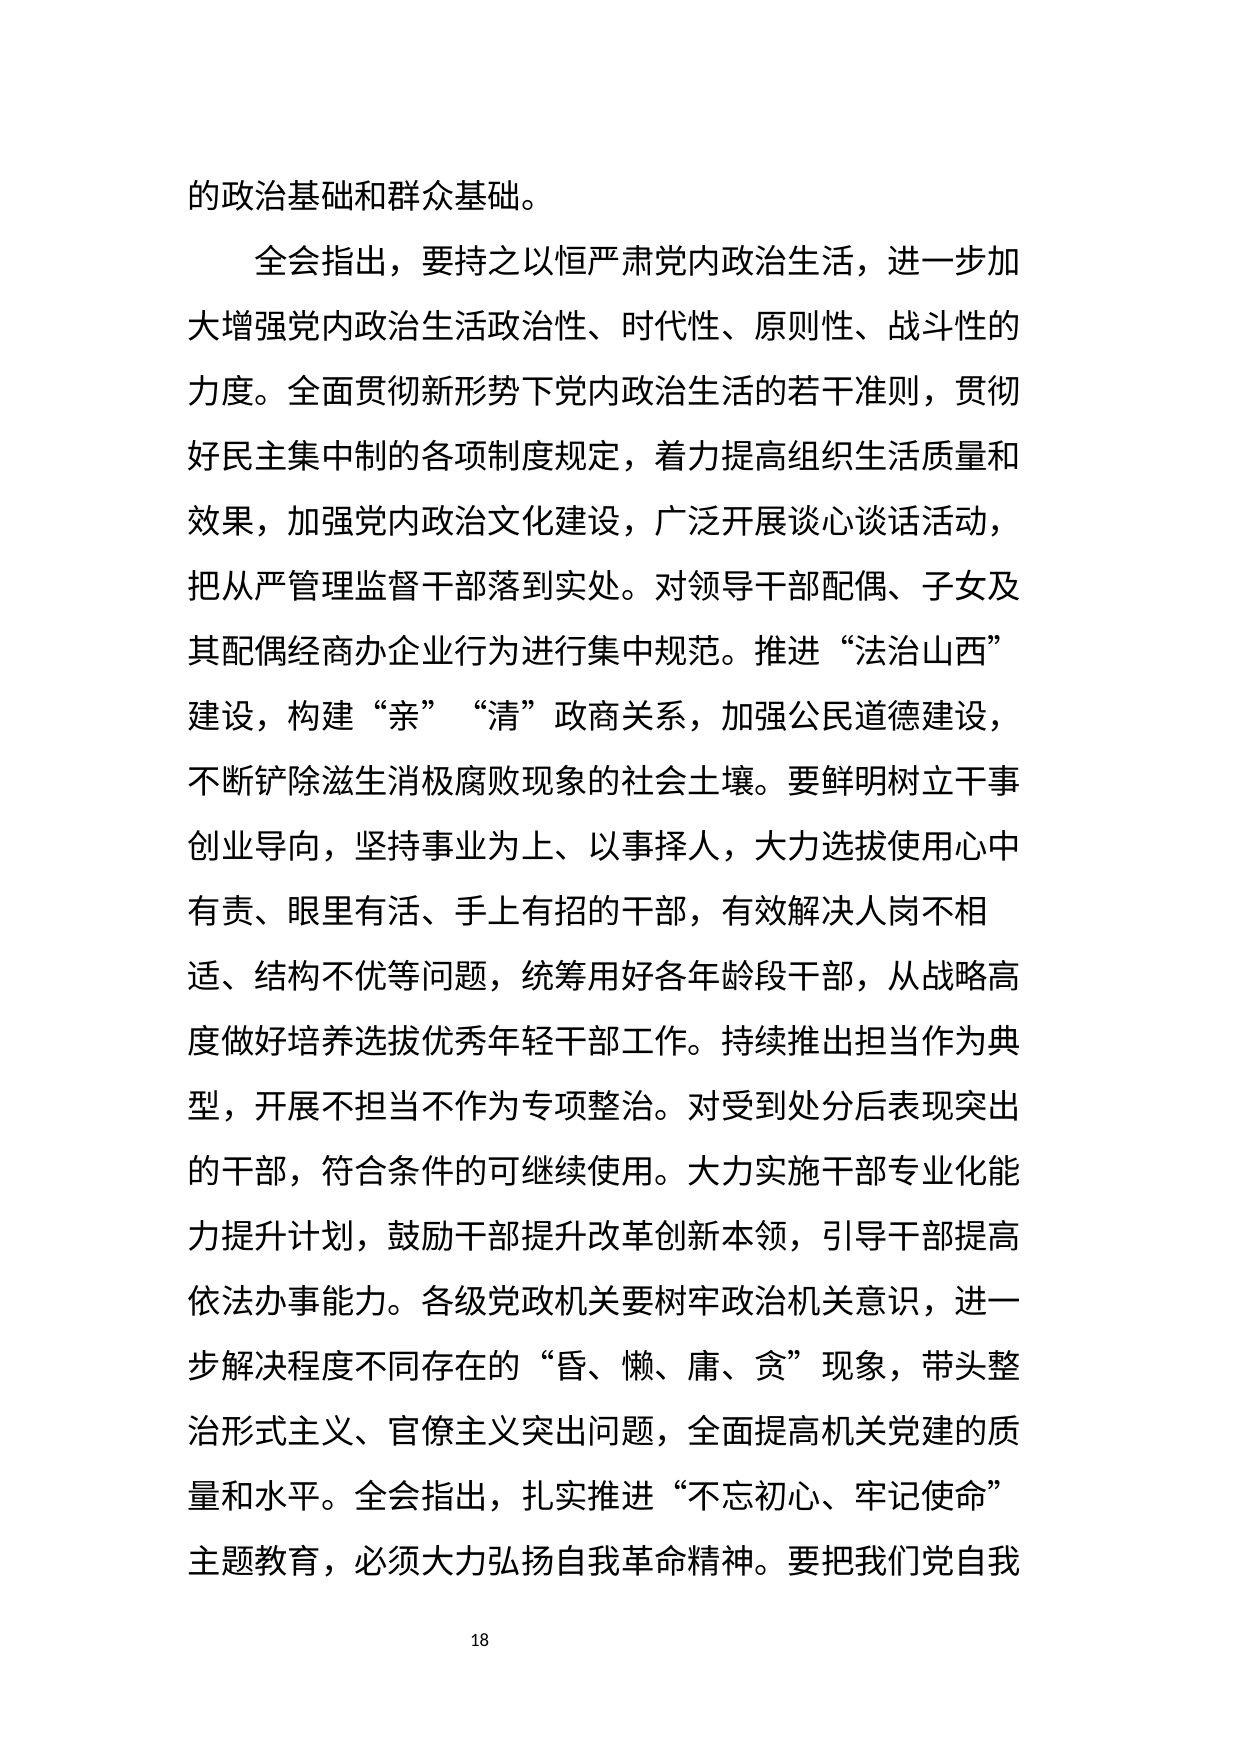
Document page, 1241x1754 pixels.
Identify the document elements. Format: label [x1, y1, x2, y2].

text [187, 162, 1053, 1592]
